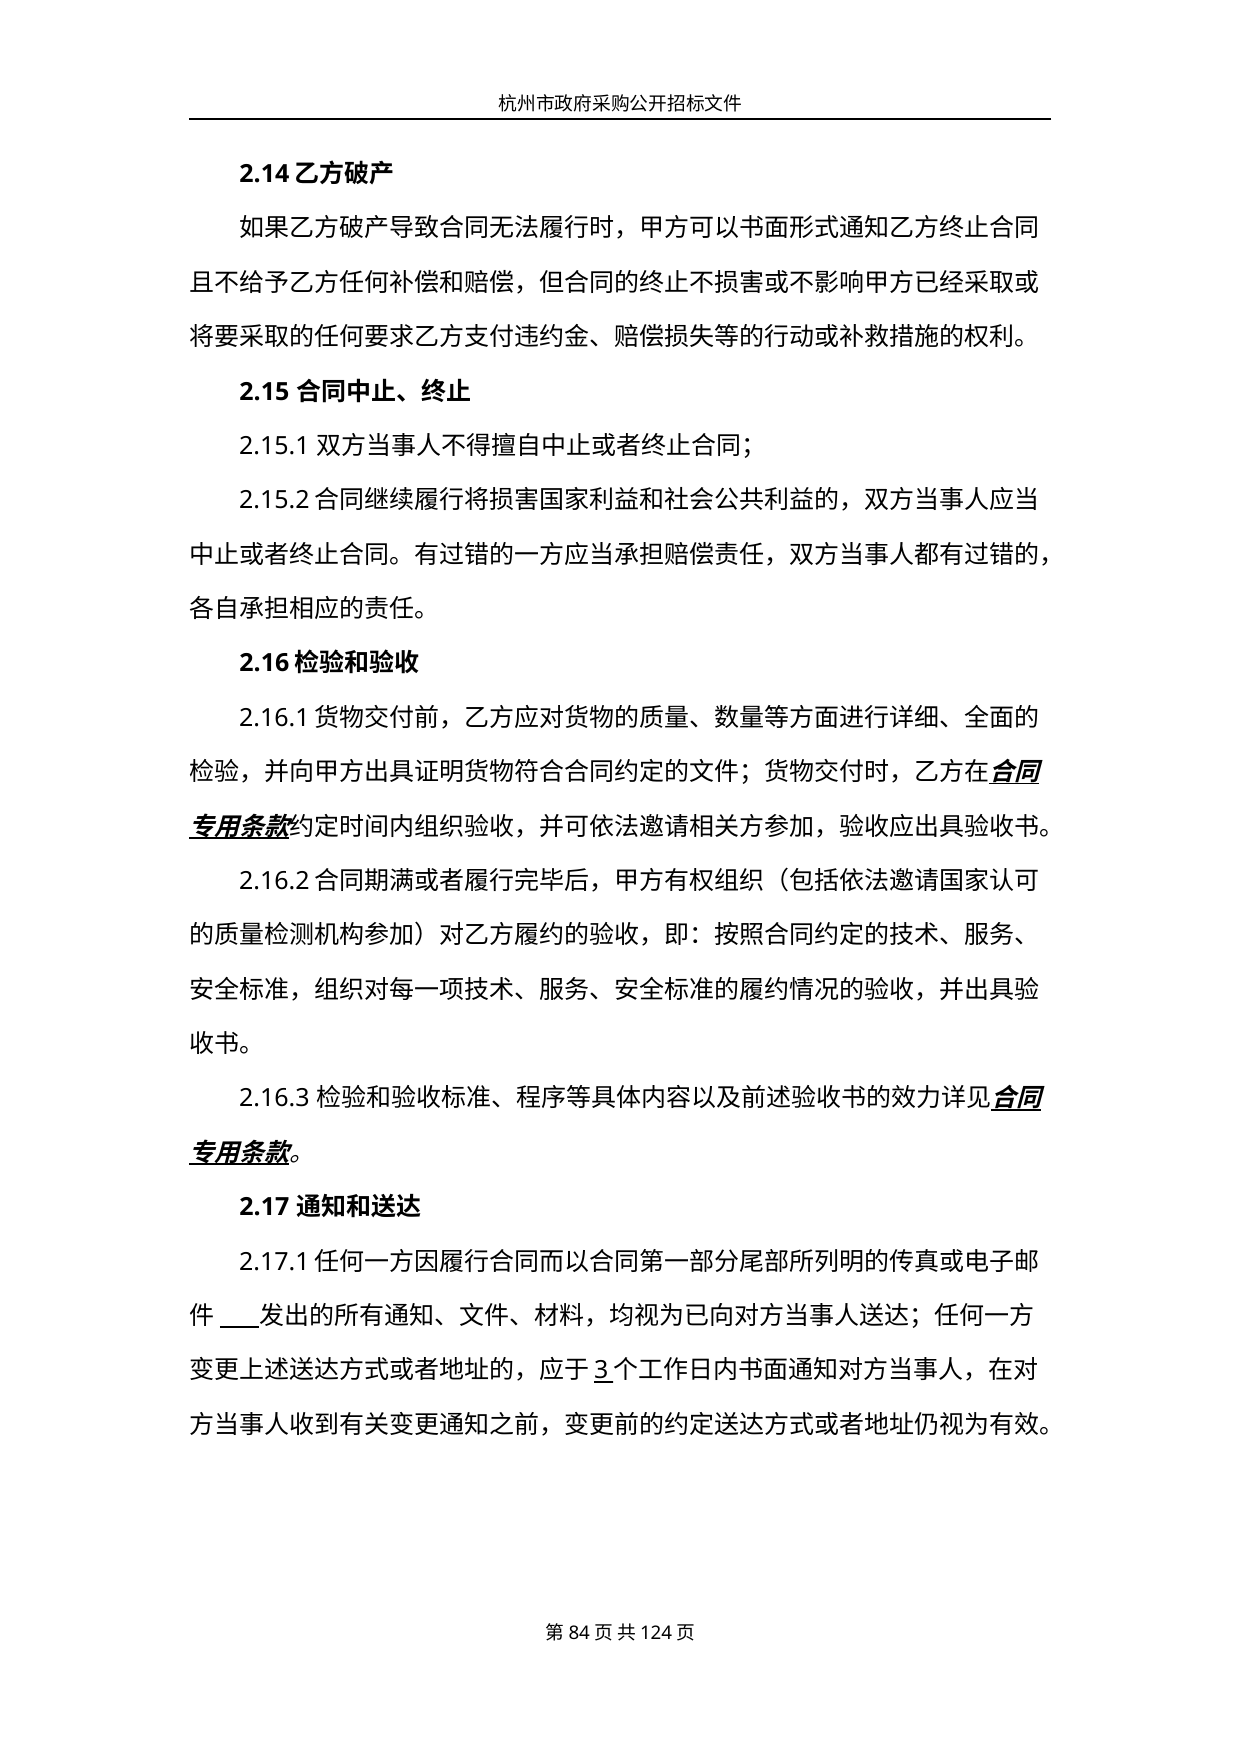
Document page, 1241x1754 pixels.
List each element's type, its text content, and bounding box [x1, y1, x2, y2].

subtitle 2.14乙方破产 [189, 153, 1051, 190]
text 2.15.2合同继续履行将损害国家利益和社会公共利益的，双方当事人应当中止或者终止合同。有过错的一方应当承担赔偿责任，双方当事人都有过错的，各自承担相应的责任。 [189, 480, 1051, 625]
text 2.15.1 双方当事人不得擅自中止或者终止合同； [189, 425, 1051, 462]
subtitle 2.16检验和验收 [189, 643, 1051, 679]
subtitle 2.17 通知和送达 [189, 1187, 1051, 1223]
text 2.16.3 检验和验收标准、程序等具体内容以及前述验收书的效力详见合同专用条款。 [189, 1078, 1051, 1168]
text 2.17.1任何一方因履行合同而以合同第一部分尾部所列明的传真或电子邮件 发出的所有通知、文件、材料，均视为已向对方当事人送达；任何一方变更上述送达方式或者地址的，应于3个工作日内书面通知对方当事人，在对方当事人收到有关变更通知之前，变更前的约定送达方式或者地址仍视为有效。 [189, 1241, 1051, 1491]
text 2.16.2合同期满或者履行完毕后，甲方有权组织（包括依法邀请国家认可的质量检测机构参加）对乙方履约的验收，即：按照合同约定的技术、服务、安全标准，组织对每一项技术、服务、安全标准的履约情况的验收，并出具验收书。 [189, 860, 1051, 1060]
text 2.16.1货物交付前，乙方应对货物的质量、数量等方面进行详细、全面的检验，并向甲方出具证明货物符合合同约定的文件；货物交付时，乙方在合同专用条款约定时间内组织验收，并可依法邀请相关方参加，验收应出具验收书。 [189, 697, 1051, 842]
subtitle 2.15 合同中止、终止 [189, 371, 1051, 407]
text 如果乙方破产导致合同无法履行时，甲方可以书面形式通知乙方终止合同且不给予乙方任何补偿和赔偿，但合同的终止不损害或不影响甲方已经采取或将要采取的任何要求乙方支付违约金、赔偿损失等的行动或补救措施的权利。 [189, 208, 1051, 353]
